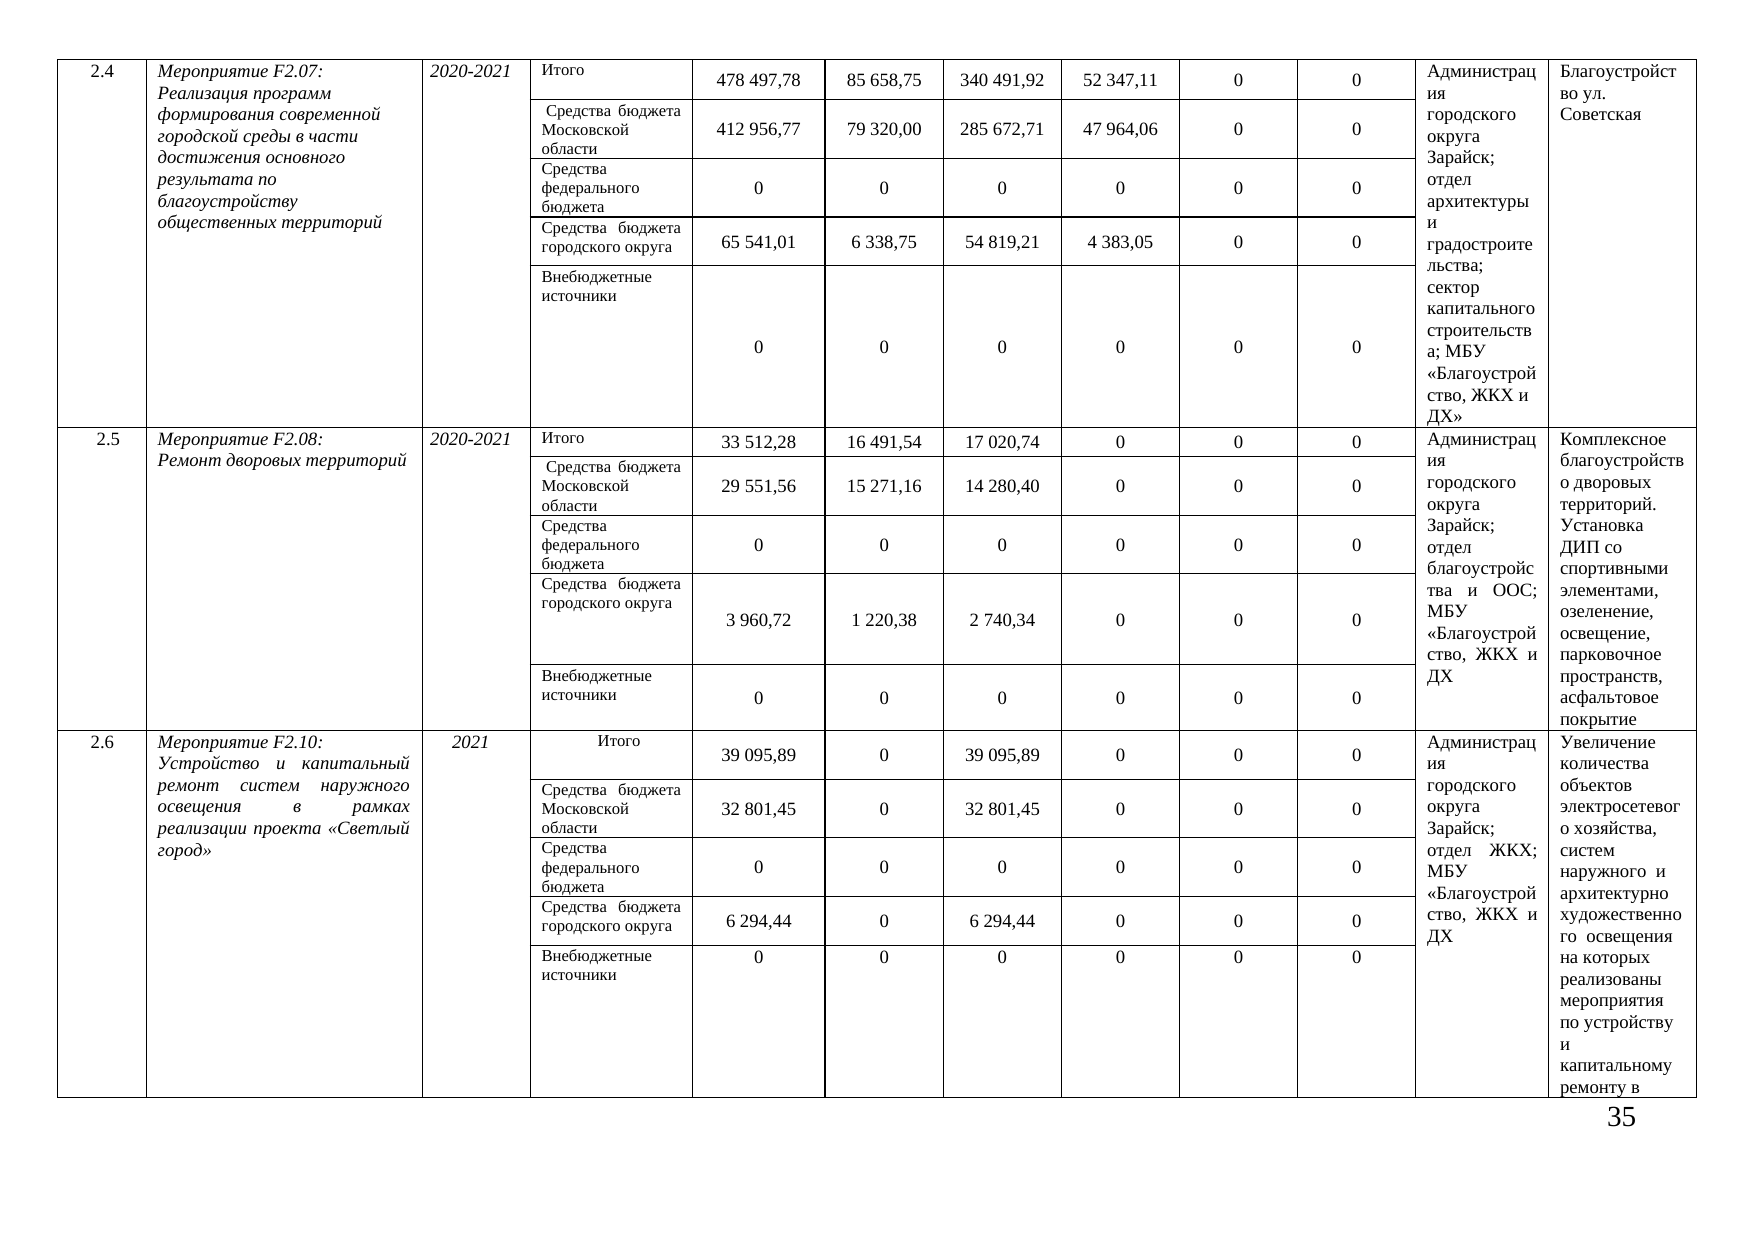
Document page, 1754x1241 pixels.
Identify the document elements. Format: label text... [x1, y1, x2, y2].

table_cell Итого [531, 60, 692, 99]
table_cell 0 [1298, 780, 1415, 837]
table_cell 478 497,78 [693, 60, 824, 99]
table_cell 52 347,11 [1062, 60, 1179, 99]
table_cell Средства бюджета городского округа [531, 897, 692, 945]
table_cell Администрация городского округа Зарайск; отдел ЖКХ; МБУ «Благоустройство, ЖКХ и ДХ [1416, 731, 1548, 1097]
table_cell 0 [1298, 574, 1415, 664]
table_cell 6 294,44 [693, 897, 824, 945]
table_cell 0 [826, 780, 943, 837]
table_cell 0 [1298, 665, 1415, 729]
table_cell 0 [826, 838, 943, 896]
table_cell 0 [1298, 731, 1415, 779]
table_cell 3 960,72 [693, 574, 824, 664]
table_cell 0 [1298, 218, 1415, 265]
table_cell 285 672,71 [944, 100, 1061, 158]
table_cell 2.6 [58, 731, 146, 1097]
table_cell 0 [1298, 946, 1415, 1097]
table_cell 39 095,89 [693, 731, 824, 779]
table_cell 0 [1180, 428, 1297, 456]
table_cell 0 [1062, 665, 1179, 729]
table_cell 0 [1062, 159, 1179, 216]
table_cell Мероприятие F2.10: Устройство и капитальный ремонт систем наружного освещения в рамках реализации проекта «Светлый город» [147, 731, 422, 1097]
table_cell 0 [1180, 574, 1297, 664]
table_cell Увеличение количества объектов электросетевого хозяйства, систем наружного и архитектурно художественного освещения на которых реализованы мероприятия по устройству и капитальному ремонту в рамках реализации приоритетного проекта «Светлый город». [1549, 731, 1696, 1097]
table_cell 0 [944, 516, 1061, 573]
table_cell 0 [1298, 516, 1415, 573]
table_cell 2020-2021 [423, 60, 530, 427]
table_cell Средства федерального бюджета [531, 159, 692, 216]
table_cell 0 [1062, 946, 1179, 1097]
table_cell 0 [693, 159, 824, 216]
table_cell 47 964,06 [1062, 100, 1179, 158]
table_cell 54 819,21 [944, 218, 1061, 265]
table_cell Средства бюджета городского округа [531, 574, 692, 664]
table_cell 0 [944, 838, 1061, 896]
table_cell 2.5 [58, 428, 146, 729]
table_cell Средства федерального бюджета [531, 838, 692, 896]
table_cell 0 [1298, 60, 1415, 99]
table_cell 0 [1062, 731, 1179, 779]
table_cell 29 551,56 [693, 457, 824, 514]
table_cell Мероприятие F2.07: Реализация программ формирования современной городской среды в части достижения основного результата по благоустройству общественных территорий [147, 60, 422, 427]
table_cell 0 [1180, 100, 1297, 158]
table_cell 16 491,54 [826, 428, 943, 456]
table_cell 0 [1180, 897, 1297, 945]
table_cell 0 [1180, 266, 1297, 427]
table_cell Внебюджетные источники [531, 266, 692, 427]
table_cell 0 [1180, 946, 1297, 1097]
table_cell Средства бюджета Московской области [531, 780, 692, 837]
table_cell 0 [1298, 428, 1415, 456]
table_cell 0 [944, 665, 1061, 729]
table_cell 0 [693, 665, 824, 729]
table_cell 0 [826, 946, 943, 1097]
table_cell 0 [1180, 218, 1297, 265]
table_cell 6 338,75 [826, 218, 943, 265]
table_cell 0 [826, 159, 943, 216]
table_cell 33 512,28 [693, 428, 824, 456]
table_cell 0 [1062, 516, 1179, 573]
table_cell 39 095,89 [944, 731, 1061, 779]
table_cell 65 541,01 [693, 218, 824, 265]
table_cell Внебюджетные источники [531, 665, 692, 729]
table_cell 0 [1062, 266, 1179, 427]
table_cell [531, 946, 692, 1097]
table_cell Благоустройство ул. Советская [1549, 60, 1696, 427]
table_cell 0 [826, 266, 943, 427]
table_cell 0 [1062, 574, 1179, 664]
table_cell 0 [1298, 100, 1415, 158]
table_cell Итого [531, 428, 692, 456]
table_cell 0 [826, 897, 943, 945]
table_cell 0 [826, 516, 943, 573]
table_cell 0 [1298, 159, 1415, 216]
table_cell 0 [693, 266, 824, 427]
table_cell 0 [1180, 457, 1297, 514]
table_cell 0 [693, 946, 824, 1097]
table_cell 0 [1062, 838, 1179, 896]
table_cell 1 220,38 [826, 574, 943, 664]
table_cell 0 [944, 266, 1061, 427]
table_cell 17 020,74 [944, 428, 1061, 456]
table_cell 0 [944, 159, 1061, 216]
table_cell 0 [1298, 897, 1415, 945]
table_cell 0 [693, 838, 824, 896]
table_cell Комплексное благоустройство дворовых территорий. Установка ДИП со спортивными элементами, озеленение, освещение, парковочное пространств, асфальтовое покрытие [1549, 428, 1696, 729]
table_cell 0 [1062, 457, 1179, 514]
table_cell 14 280,40 [944, 457, 1061, 514]
table_cell 2020-2021 [423, 428, 530, 729]
table_cell 2 740,34 [944, 574, 1061, 664]
table_cell 340 491,92 [944, 60, 1061, 99]
table_cell 85 658,75 [826, 60, 943, 99]
table_cell 2.4 [58, 60, 146, 427]
table_cell Мероприятие F2.08: Ремонт дворовых территорий [147, 428, 422, 729]
table_cell 0 [1180, 838, 1297, 896]
table_cell 6 294,44 [944, 897, 1061, 945]
table_cell 0 [1062, 897, 1179, 945]
table_cell Итого [531, 731, 692, 779]
table_cell 0 [1180, 60, 1297, 99]
table_cell Администрация городского округа Зарайск; отдел благоустройства и ООС; МБУ «Благоустройство, ЖКХ и ДХ [1416, 428, 1548, 729]
table_cell 0 [1062, 780, 1179, 837]
table_cell Средства бюджета Московской области [531, 100, 692, 158]
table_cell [1416, 60, 1548, 427]
table_cell 0 [693, 516, 824, 573]
table_cell Средства бюджета городского округа [531, 218, 692, 265]
table_cell Средства бюджета Московской области [531, 457, 692, 514]
table_cell 0 [1298, 838, 1415, 896]
table_cell 0 [1180, 731, 1297, 779]
table_cell 0 [944, 946, 1061, 1097]
table_cell Средства федерального бюджета [531, 516, 692, 573]
table_cell 0 [826, 731, 943, 779]
table_cell 0 [1298, 266, 1415, 427]
table_cell 0 [1180, 159, 1297, 216]
table_cell 0 [1180, 780, 1297, 837]
table_cell 0 [1180, 516, 1297, 573]
table_cell 0 [826, 665, 943, 729]
table_cell 15 271,16 [826, 457, 943, 514]
table_cell 4 383,05 [1062, 218, 1179, 265]
table_cell 32 801,45 [944, 780, 1061, 837]
table_cell 79 320,00 [826, 100, 943, 158]
table_cell 2021 [423, 731, 530, 1097]
table_cell 0 [1062, 428, 1179, 456]
table_cell 32 801,45 [693, 780, 824, 837]
table_cell 0 [1180, 665, 1297, 729]
table_cell 412 956,77 [693, 100, 824, 158]
table_cell 0 [1298, 457, 1415, 514]
